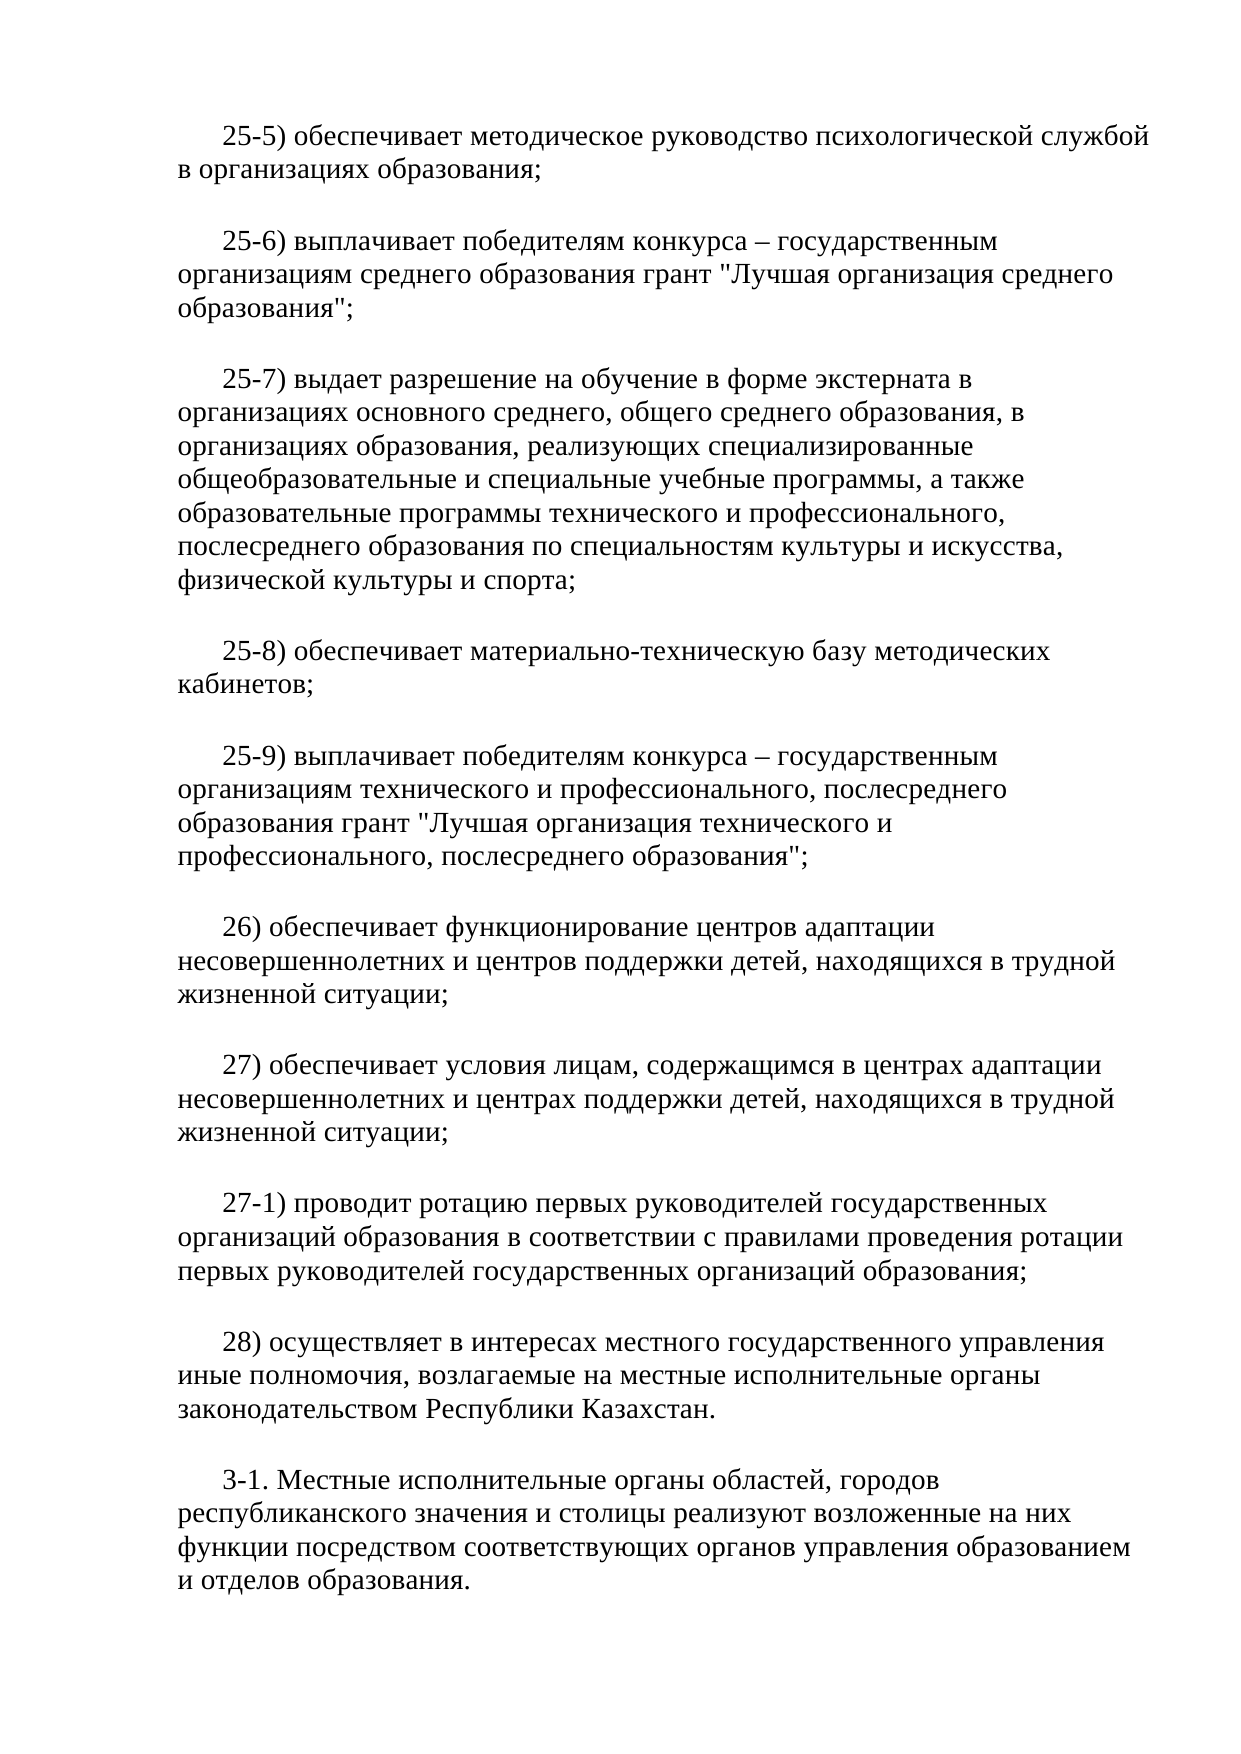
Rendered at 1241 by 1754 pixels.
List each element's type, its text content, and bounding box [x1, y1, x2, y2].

text 28) осуществляет в интересах местного государственного управления иные полномочия, возлагаемые на местные исполнительные органы законодательством Республики Казахстан. [177, 1324, 1152, 1424]
text 25-7) выдает разрешение на обучение в форме экстерната в организациях основного среднего, общего среднего образования, в организациях образования, реализующих специализированные общеобразовательные и специальные учебные программы, а также образовательные программы технического и профессионального, послесреднего образования по специальностям культуры и искусства, физической культуры и спорта; [177, 361, 1152, 596]
text 25-8) обеспечивает материально-техническую базу методических кабинетов; [177, 633, 1152, 700]
text 25-5) обеспечивает методическое руководство психологической службой в организациях образования; [177, 118, 1152, 185]
text 27-1) проводит ротацию первых руководителей государственных организаций образования в соответствии с правилами проведения ротации первых руководителей государственных организаций образования; [177, 1186, 1152, 1286]
text 26) обеспечивает функционирование центров адаптации несовершеннолетних и центров поддержки детей, находящихся в трудной жизненной ситуации; [177, 909, 1152, 1010]
text 3-1. Местные исполнительные органы областей, городов республиканского значения и столицы реализуют возложенные на них функции посредством соответствующих органов управления образованием и отделов образования. [177, 1462, 1152, 1596]
text 25-6) выплачивает победителям конкурса – государственным организациям среднего образования грант "Лучшая организация среднего образования"; [177, 223, 1152, 323]
text 27) обеспечивает условия лицам, содержащимся в центрах адаптации несовершеннолетних и центрах поддержки детей, находящихся в трудной жизненной ситуации; [177, 1047, 1152, 1148]
text 25-9) выплачивает победителям конкурса – государственным организациям технического и профессионального, послесреднего образования грант "Лучшая организация технического и профессионального, послесреднего образования"; [177, 738, 1152, 872]
